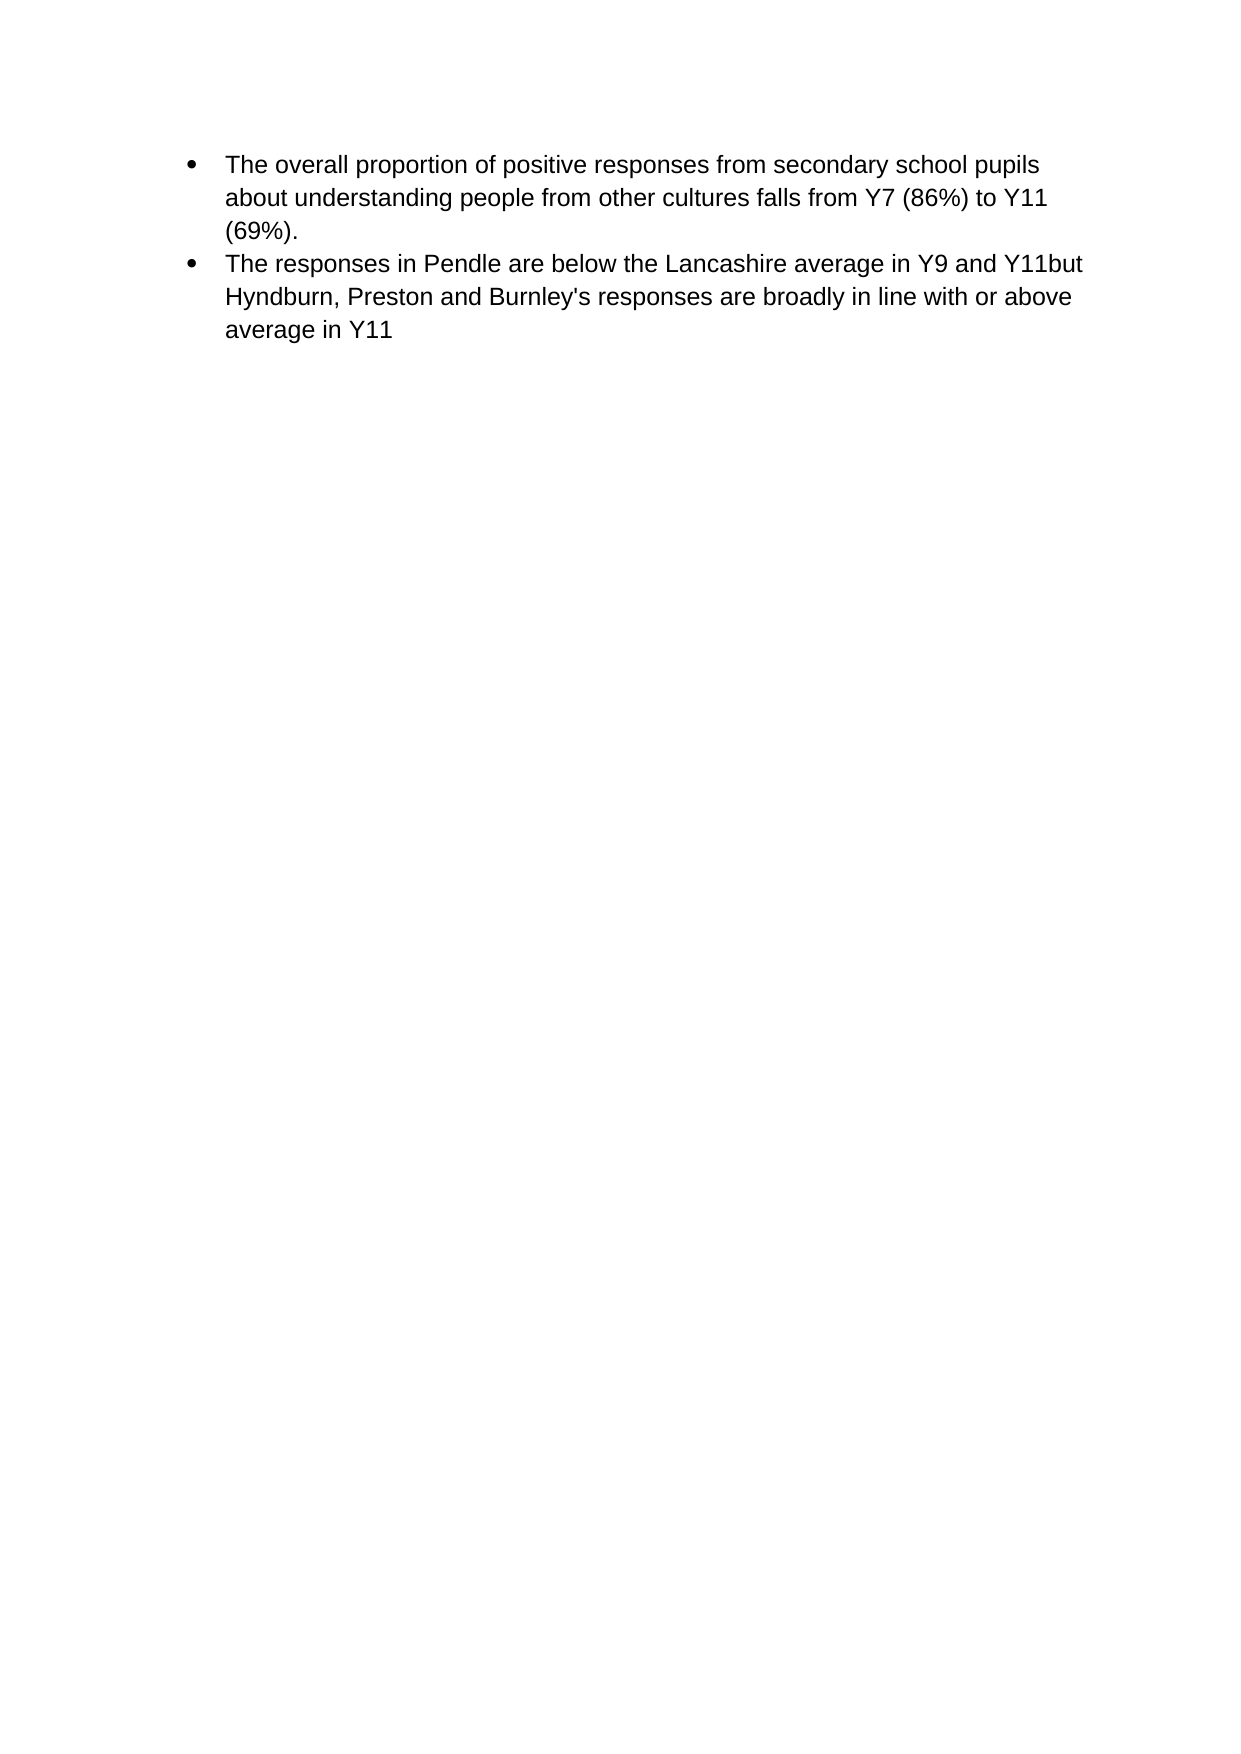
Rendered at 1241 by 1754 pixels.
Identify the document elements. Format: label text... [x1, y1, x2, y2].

list The responses in Pendle are below the Lancashire average in Y9 and Y11but Hyndburn, Preston and Burnley's responses are broadly in line with or above average in Y11 [187, 249, 1090, 344]
list The overall proportion of positive responses from secondary school pupils about understanding people from other cultures falls from Y7 (86%) to Y11 (69%). [187, 150, 1090, 245]
